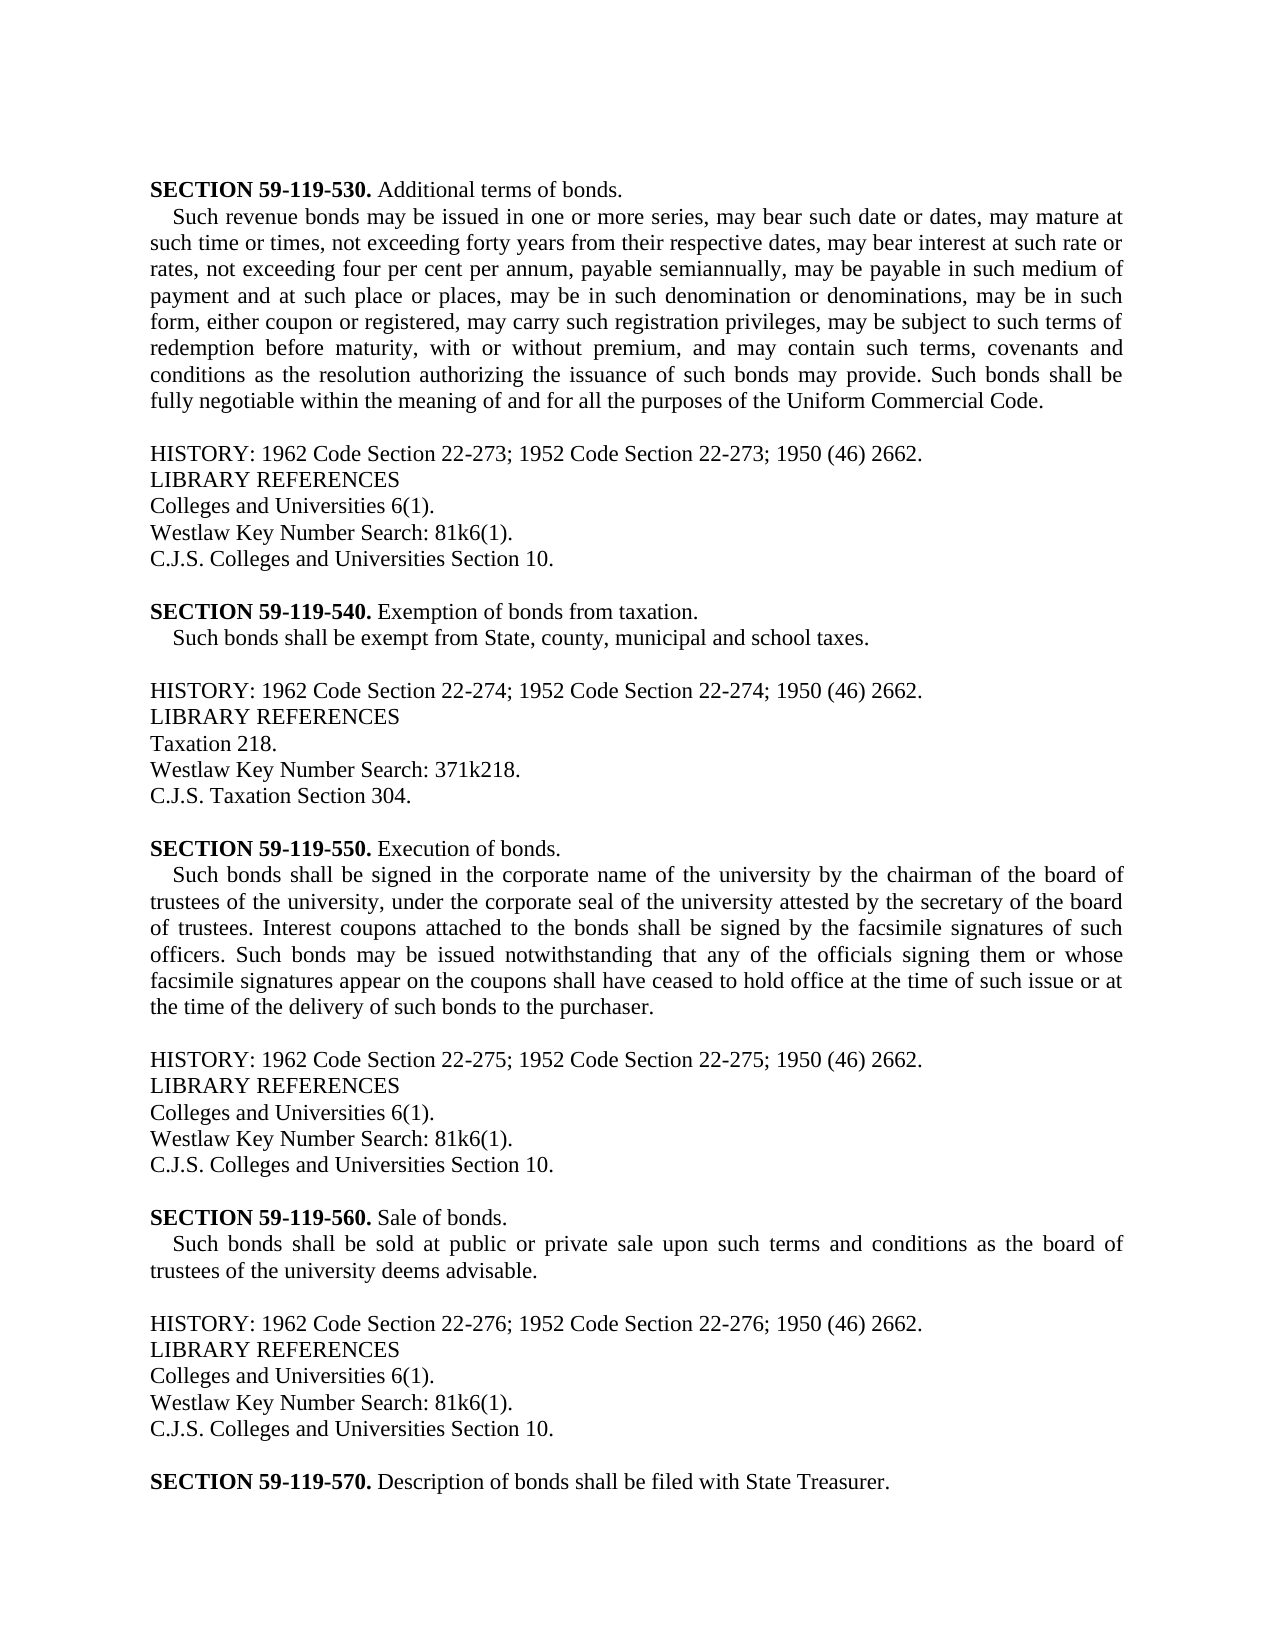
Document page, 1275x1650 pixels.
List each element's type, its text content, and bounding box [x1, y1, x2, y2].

text C.J.S. Colleges and Universities Section 10. [150, 545, 1125, 572]
text Colleges and Universities 6(1). [150, 1099, 1125, 1125]
text HISTORY: 1962 Code Section 22-274; 1952 Code Section 22-274; 1950 (46) 2662. [150, 677, 1125, 703]
text LIBRARY REFERENCES [150, 466, 1125, 493]
text Such bonds shall be exempt from State, county, municipal and school taxes. [150, 624, 1125, 651]
text Westlaw Key Number Search: 371k218. [150, 756, 1125, 782]
text SECTION 59-119-570. Description of bonds shall be filed with State Treasurer. [150, 1468, 1125, 1494]
text LIBRARY REFERENCES [150, 1336, 1125, 1362]
text C.J.S. Colleges and Universities Section 10. [150, 1151, 1125, 1178]
text Colleges and Universities 6(1). [150, 493, 1125, 519]
text HISTORY: 1962 Code Section 22-273; 1952 Code Section 22-273; 1950 (46) 2662. [150, 440, 1125, 466]
text Such bonds shall be signed in the corporate name of the university by the chairman of the board of trustees of the university, under the corporate seal of the university attested by the secretary of the board of trustees. Interest coupons attached to the bonds shall be signed by the facsimile signatures of such officers. Such bonds may be issued notwithstanding that any of the officials signing them or whose facsimile signatures appear on the coupons shall have ceased to hold office at the time of such issue or at the time of the delivery of such bonds to the purchaser. [150, 862, 1125, 1020]
text C.J.S. Taxation Section 304. [150, 782, 1125, 809]
text Westlaw Key Number Search: 81k6(1). [150, 1125, 1125, 1151]
text SECTION 59-119-530. Additional terms of bonds. [150, 176, 1125, 203]
text Westlaw Key Number Search: 81k6(1). [150, 519, 1125, 545]
text HISTORY: 1962 Code Section 22-275; 1952 Code Section 22-275; 1950 (46) 2662. [150, 1046, 1125, 1072]
text SECTION 59-119-560. Sale of bonds. [150, 1204, 1125, 1231]
text HISTORY: 1962 Code Section 22-276; 1952 Code Section 22-276; 1950 (46) 2662. [150, 1309, 1125, 1336]
text Taxation 218. [150, 730, 1125, 756]
text Such revenue bonds may be issued in one or more series, may bear such date or dates, may mature at such time or times, not exceeding forty years from their respective dates, may bear interest at such rate or rates, not exceeding four per cent per annum, payable semiannually, may be payable in such medium of payment and at such place or places, may be in such denomination or denominations, may be in such form, either coupon or registered, may carry such registration privileges, may be subject to such terms of redemption before maturity, with or without premium, and may contain such terms, covenants and conditions as the resolution authorizing the issuance of such bonds may provide. Such bonds shall be fully negotiable within the meaning of and for all the purposes of the Uniform Commercial Code. [150, 203, 1125, 413]
text LIBRARY REFERENCES [150, 1072, 1125, 1099]
text Such bonds shall be sold at public or private sale upon such terms and conditions as the board of trustees of the university deems advisable. [150, 1231, 1125, 1283]
text C.J.S. Colleges and Universities Section 10. [150, 1415, 1125, 1441]
text SECTION 59-119-540. Exemption of bonds from taxation. [150, 598, 1125, 624]
text Westlaw Key Number Search: 81k6(1). [150, 1389, 1125, 1415]
text Colleges and Universities 6(1). [150, 1362, 1125, 1389]
text LIBRARY REFERENCES [150, 703, 1125, 730]
text SECTION 59-119-550. Execution of bonds. [150, 835, 1125, 862]
